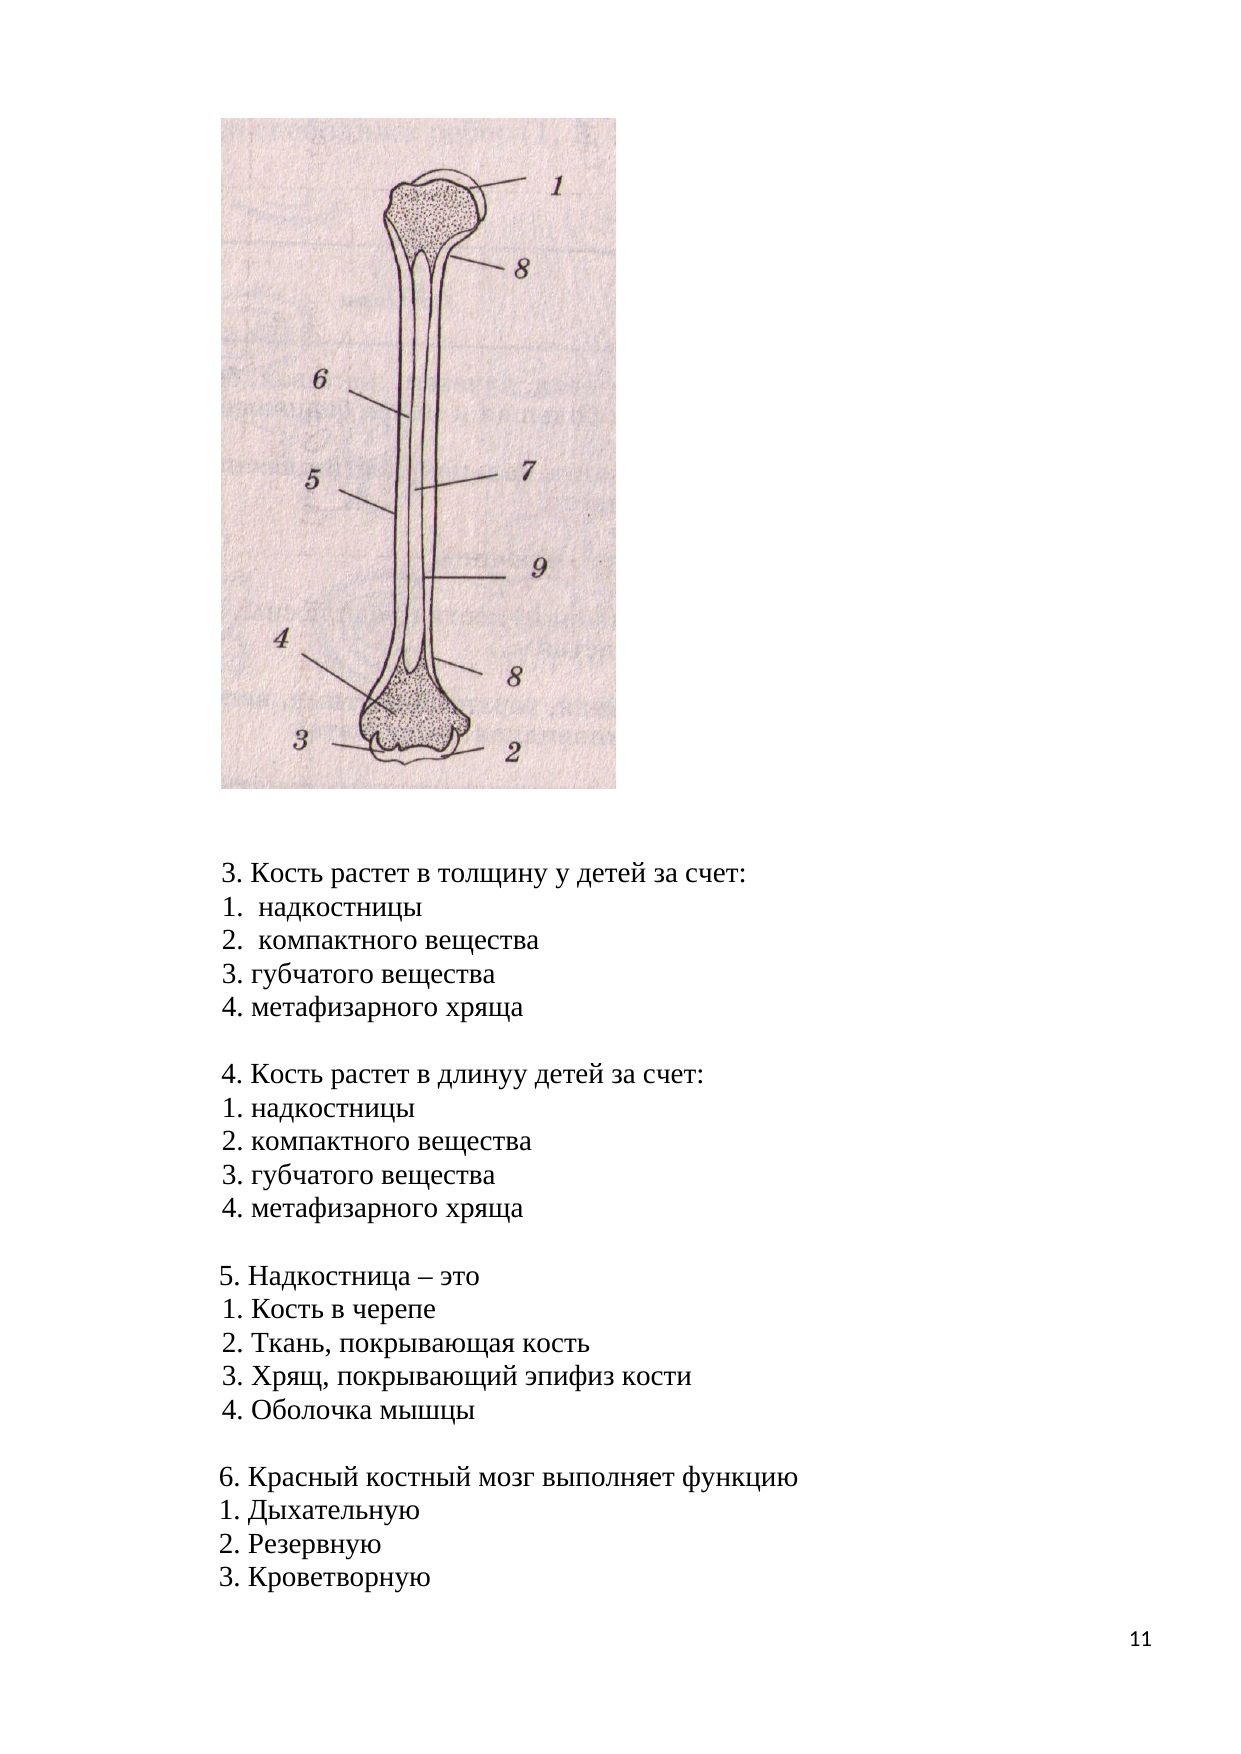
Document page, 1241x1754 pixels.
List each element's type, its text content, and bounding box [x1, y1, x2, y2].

text 3. губчатого вещества [222, 956, 1152, 989]
text 3. Кроветворную [218, 1559, 1152, 1593]
text 2. компактного вещества [222, 1123, 1152, 1157]
text 1. надкостницы [222, 1090, 1152, 1123]
text 4. Оболочка мышцы [222, 1392, 1152, 1425]
text 2. компактного вещества [222, 922, 1152, 956]
text 4. метафизарного хряща [222, 1191, 1152, 1224]
text 2. Ткань, покрывающая кость [222, 1325, 1152, 1358]
text 2. Резервную [218, 1526, 1152, 1559]
text 6. Красный костный мозг выполняет функцию [218, 1459, 1152, 1492]
text 1. Кость в черепе [222, 1291, 1152, 1325]
text 3. Хрящ, покрывающий эпифиз кости [222, 1358, 1152, 1392]
text 4. Кость растет в длинуу детей за счет: [221, 1056, 1152, 1090]
text 1. надкостницы [222, 889, 1152, 922]
text 5. Надкостница – это [218, 1258, 1152, 1291]
text 4. метафизарного хряща [222, 989, 1152, 1023]
text 3. губчатого вещества [222, 1157, 1152, 1191]
picture [221, 118, 617, 789]
text 3. Кость растет в толщину у детей за счет: [221, 855, 1152, 889]
text 1. Дыхательную [218, 1492, 1152, 1526]
